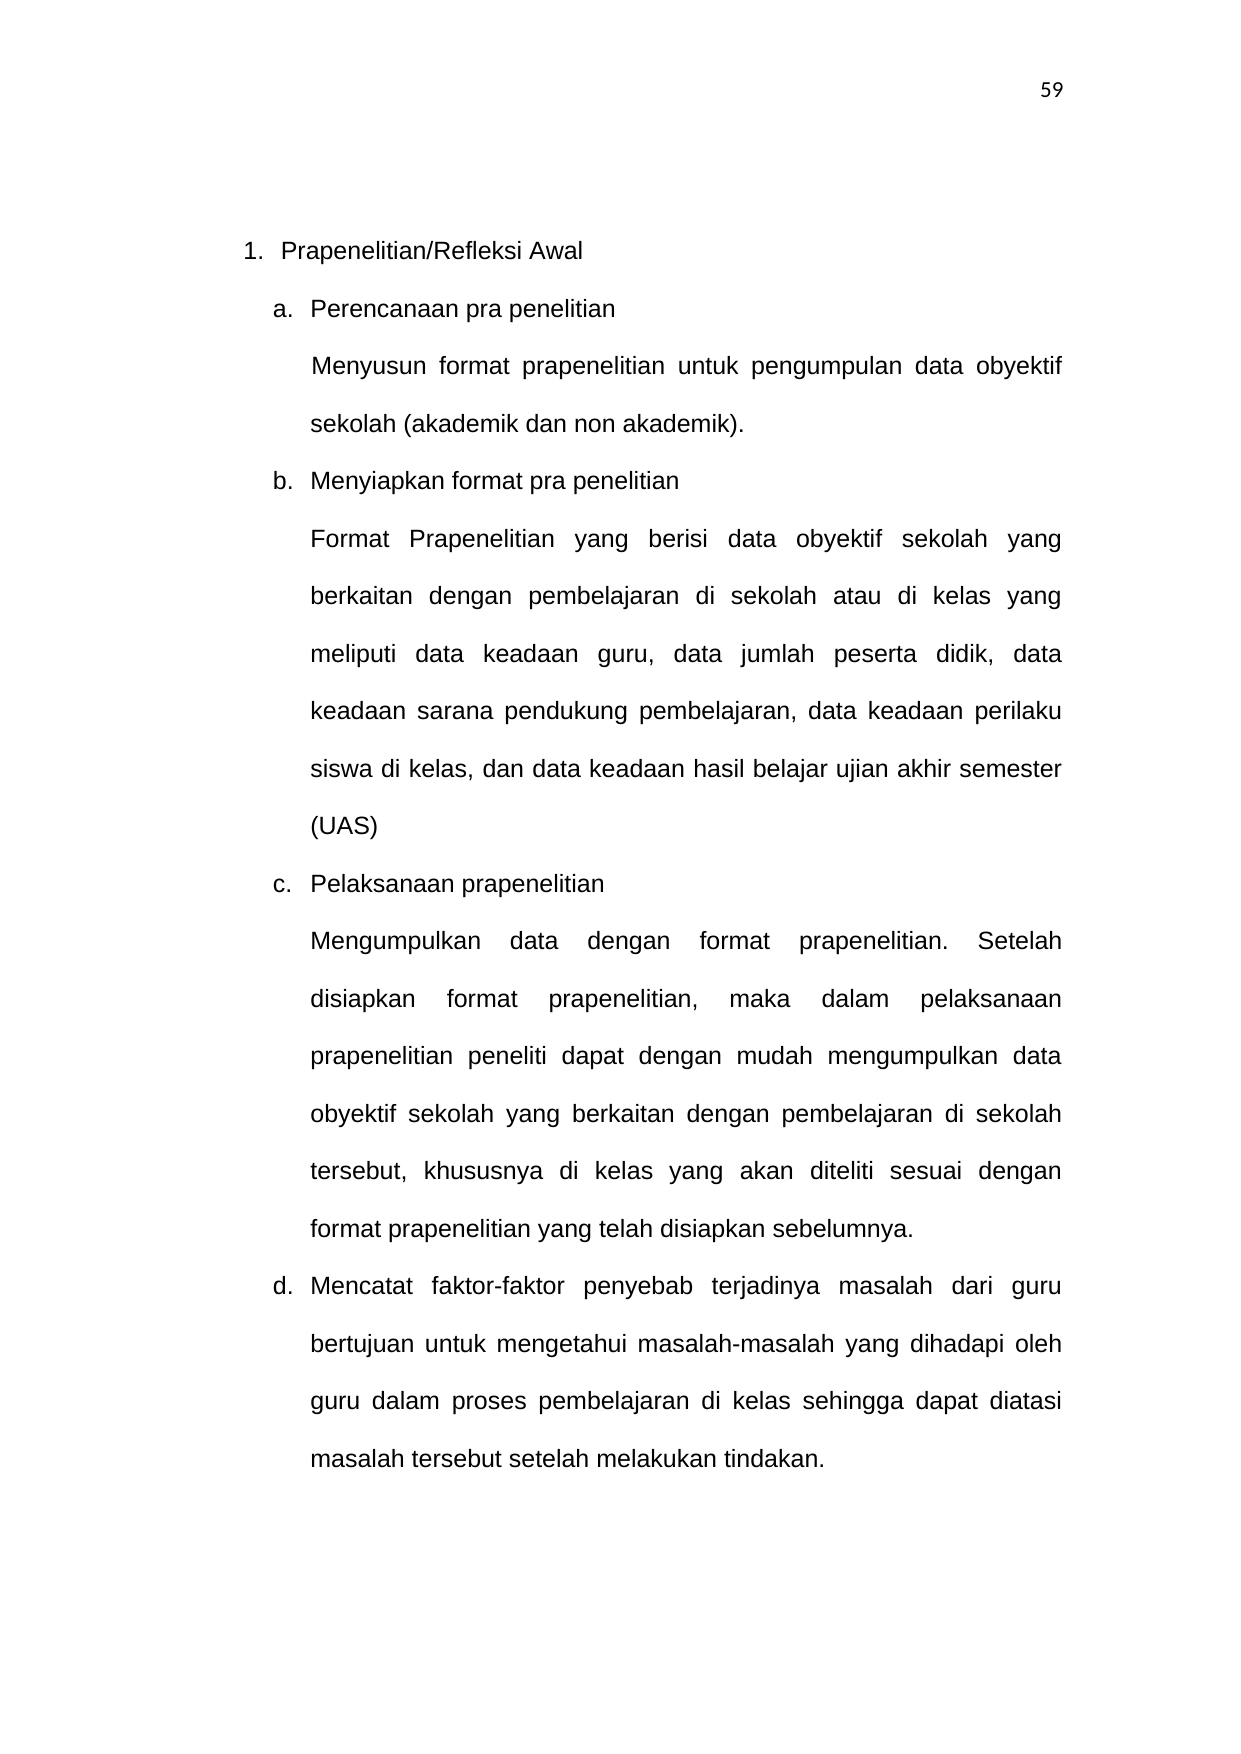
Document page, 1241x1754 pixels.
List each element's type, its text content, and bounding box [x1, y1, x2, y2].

list Perencanaan pra penelitian [273, 294, 1063, 322]
list Prapenelitian/Refleksi Awal [243, 236, 1063, 265]
list Menyusun format prapenelitian untuk pengumpulan data obyektif sekolah (akademik dan non akademik). [310, 351, 1063, 437]
list Menyiapkan format pra penelitian [273, 466, 1063, 495]
list Format Prapenelitian yang berisi data obyektif sekolah yang berkaitan dengan pembelajaran di sekolah atau di kelas yang meliputi data keadaan guru, data jumlah peserta didik, data keadaan sarana pendukung pembelajaran, data keadaan perilaku siswa di kelas, dan data keadaan hasil belajar ujian akhir semester (UAS) [310, 524, 1063, 840]
list Mengumpulkan data dengan format prapenelitian. Setelah disiapkan format prapenelitian, maka dalam pelaksanaan prapenelitian peneliti dapat dengan mudah mengumpulkan data obyektif sekolah yang berkaitan dengan pembelajaran di sekolah tersebut, khususnya di kelas yang akan diteliti sesuai dengan format prapenelitian yang telah disiapkan sebelumnya. [310, 926, 1063, 1242]
list Pelaksanaan prapenelitian [273, 869, 1063, 897]
list Mencatat faktor-faktor penyebab terjadinya masalah dari guru bertujuan untuk mengetahui masalah-masalah yang dihadapi oleh guru dalam proses pembelajaran di kelas sehingga dapat diatasi masalah tersebut setelah melakukan tindakan. [273, 1271, 1063, 1472]
